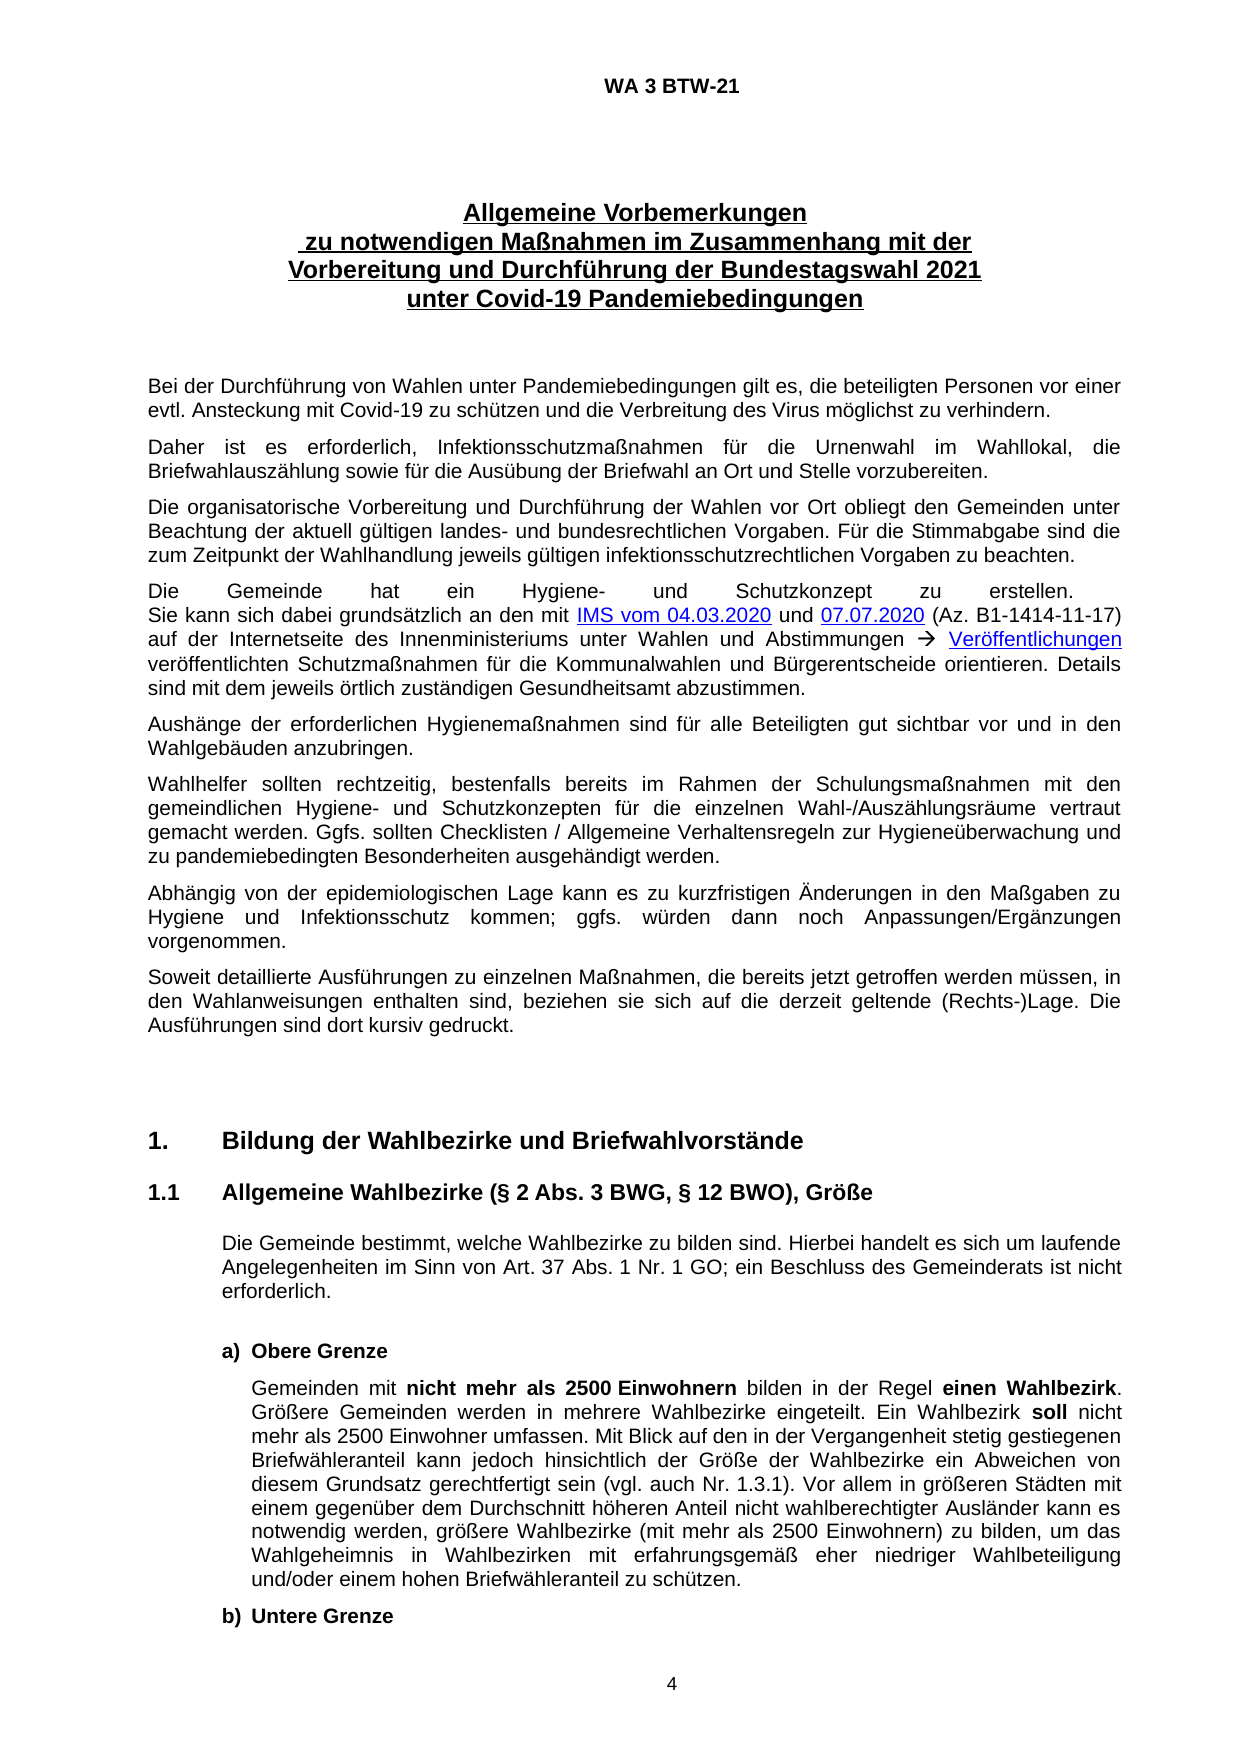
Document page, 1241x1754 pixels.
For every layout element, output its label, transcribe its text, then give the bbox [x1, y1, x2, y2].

text Die Gemeinde hat ein Hygiene- und Schutzkonzept zu erstellen. Sie kann sich dabei grundsätzlich an den mit IMS vom 04.03.2020 und 07.07.2020 (Az. B1-1414-11-17) auf der Internetseite des Innenministeriums unter Wahlen und Abstimmungen Veröffentlichungen veröffentlichten Schutzmaßnahmen für die Kommunalwahlen und Bürgerentscheide orientieren. Details sind mit dem jeweils örtlich zuständigen Gesundheitsamt abzustimmen. [148, 579, 1122, 699]
text Abhängig von der epidemiologischen Lage kann es zu kurzfristigen Änderungen in den Maßgaben zu Hygiene und Infektionsschutz kommen; ggfs. würden dann noch Anpassungen/Ergänzungen vorgenommen. [148, 881, 1122, 952]
text Daher ist es erforderlich, Infektionsschutzmaßnahmen für die Urnenwahl im Wahllokal, die Briefwahlauszählung sowie für die Ausübung der Briefwahl an Ort und Stelle vorzubereiten. [148, 434, 1122, 482]
text Wahlhelfer sollten rechtzeitig, bestenfalls bereits im Rahmen der Schulungsmaßnahmen mit den gemeindlichen Hygiene- und Schutzkonzepten für die einzelnen Wahl-/Auszählungsräume vertraut gemacht werden. Ggfs. sollten Checklisten / Allgemeine Verhaltensregeln zur Hygieneüberwachung und zu pandemiebedingten Besonderheiten ausgehändigt werden. [148, 772, 1122, 868]
text Gemeinden mit nicht mehr als 2500 Einwohnern bilden in der Regel einen Wahlbezirk. Größere Gemeinden werden in mehrere Wahlbezirke eingeteilt. Ein Wahlbezirk soll nicht mehr als 2500 Einwohner umfassen. Mit Blick auf den in der Vergangenheit stetig gestiegenen Briefwähleranteil kann jedoch hinsichtlich der Größe der Wahlbezirke ein Abweichen von diesem Grundsatz gerechtfertigt sein (vgl. auch Nr. 1.3.1). Vor allem in größeren Städten mit einem gegenüber dem Durchschnitt höheren Anteil nicht wahlberechtigter Ausländer kann es notwendig werden, größere Wahlbezirke (mit mehr als 2500 Einwohnern) zu bilden, um das Wahlgeheimnis in Wahlbezirken mit erfahrungsgemäß eher niedriger Wahlbeteiligung und/oder einem hohen Briefwähleranteil zu schützen. [251, 1376, 1122, 1591]
subtitle Obere Grenze [222, 1339, 1122, 1363]
subtitle Allgemeine Vorbemerkungen zu notwendigen Maßnahmen im Zusammenhang mit der Vorbereitung und Durchführung der Bundestagswahl 2021 unter Covid-19 Pandemiebedingungen [148, 198, 1122, 313]
text Aushänge der erforderlichen Hygienemaßnahmen sind für alle Beteiligten gut sichtbar vor und in den Wahlgebäuden anzubringen. [148, 712, 1122, 760]
text Bei der Durchführung von Wahlen unter Pandemiebedingungen gilt es, die beteiligten Personen vor einer evtl. Ansteckung mit Covid-19 zu schützen und die Verbreitung des Virus möglichst zu verhindern. [148, 374, 1122, 422]
subtitle Allgemeine Wahlbezirke (§ 2 Abs. 3 BWG, § 12 BWO), Größe [148, 1179, 1122, 1206]
subtitle Untere Grenze [222, 1604, 1122, 1628]
text Die Gemeinde bestimmt, welche Wahlbezirke zu bilden sind. Hierbei handelt es sich um laufende Angelegenheiten im Sinn von Art. 37 Abs. 1 Nr. 1 GO; ein Beschluss des Gemeinderats ist nicht erforderlich. [222, 1231, 1122, 1303]
text Soweit detaillierte Ausführungen zu einzelnen Maßnahmen, die bereits jetzt getroffen werden müssen, in den Wahlanweisungen enthalten sind, beziehen sie sich auf die derzeit geltende (Rechts-)Lage. Die Ausführungen sind dort kursiv gedruckt. [148, 965, 1122, 1037]
subtitle Bildung der Wahlbezirke und Briefwahlvorstände [148, 1126, 1122, 1154]
text Die organisatorische Vorbereitung und Durchführung der Wahlen vor Ort obliegt den Gemeinden unter Beachtung der aktuell gültigen landes- und bundesrechtlichen Vorgaben. Für die Stimmabgabe sind die zum Zeitpunkt der Wahlhandlung jeweils gültigen infektionsschutzrechtlichen Vorgaben zu beachten. [148, 495, 1122, 567]
